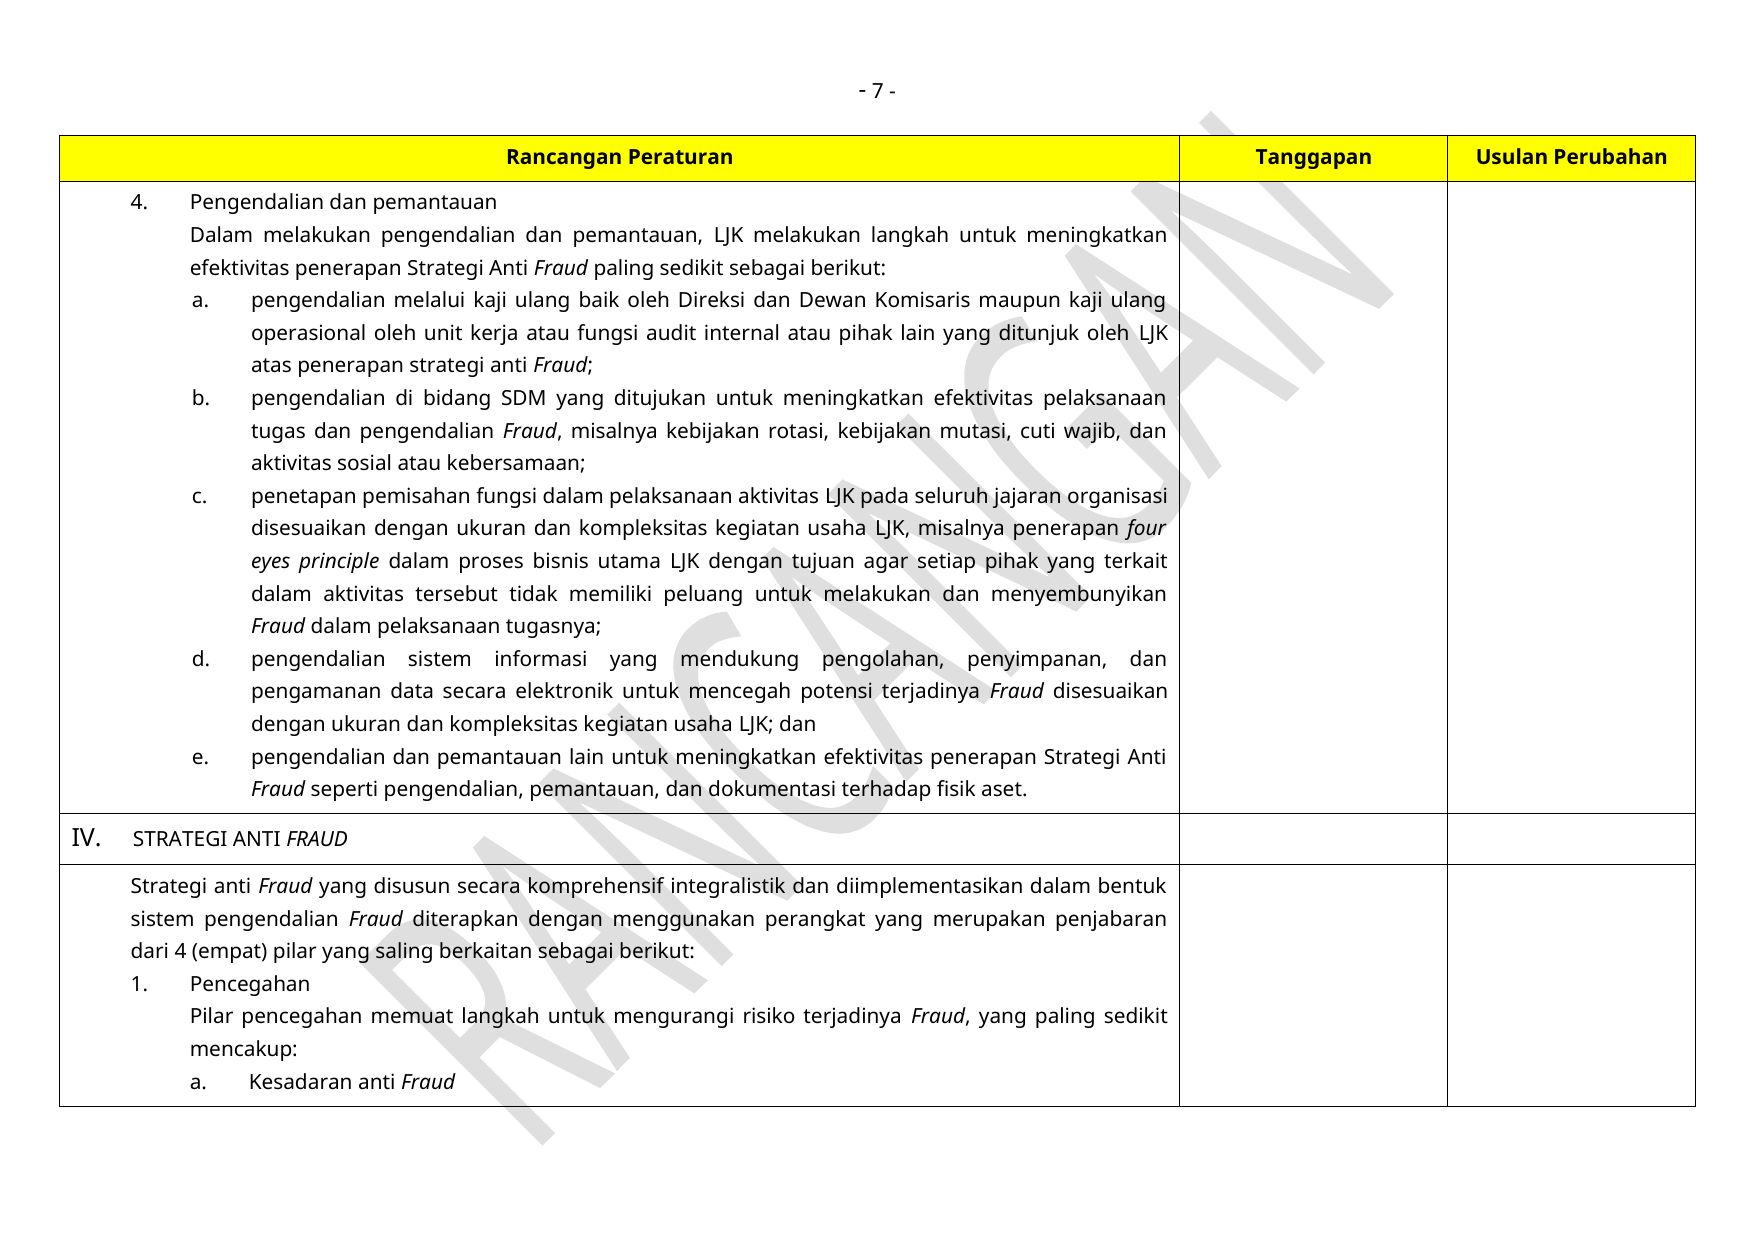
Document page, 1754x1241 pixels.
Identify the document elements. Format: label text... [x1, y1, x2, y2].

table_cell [60, 865, 1179, 1106]
table_header Rancangan Peraturan [60, 136, 1179, 181]
table_header Usulan Perubahan [1448, 136, 1695, 181]
table_cell STRATEGI ANTI FRAUD [60, 814, 1179, 864]
table_cell [1448, 182, 1695, 813]
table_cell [60, 182, 1179, 813]
table_cell [1180, 182, 1447, 813]
table_cell [1180, 865, 1447, 1106]
table_cell [1448, 865, 1695, 1106]
table_cell [1180, 814, 1447, 864]
table_cell [1448, 814, 1695, 864]
table_header Tanggapan [1180, 136, 1447, 181]
